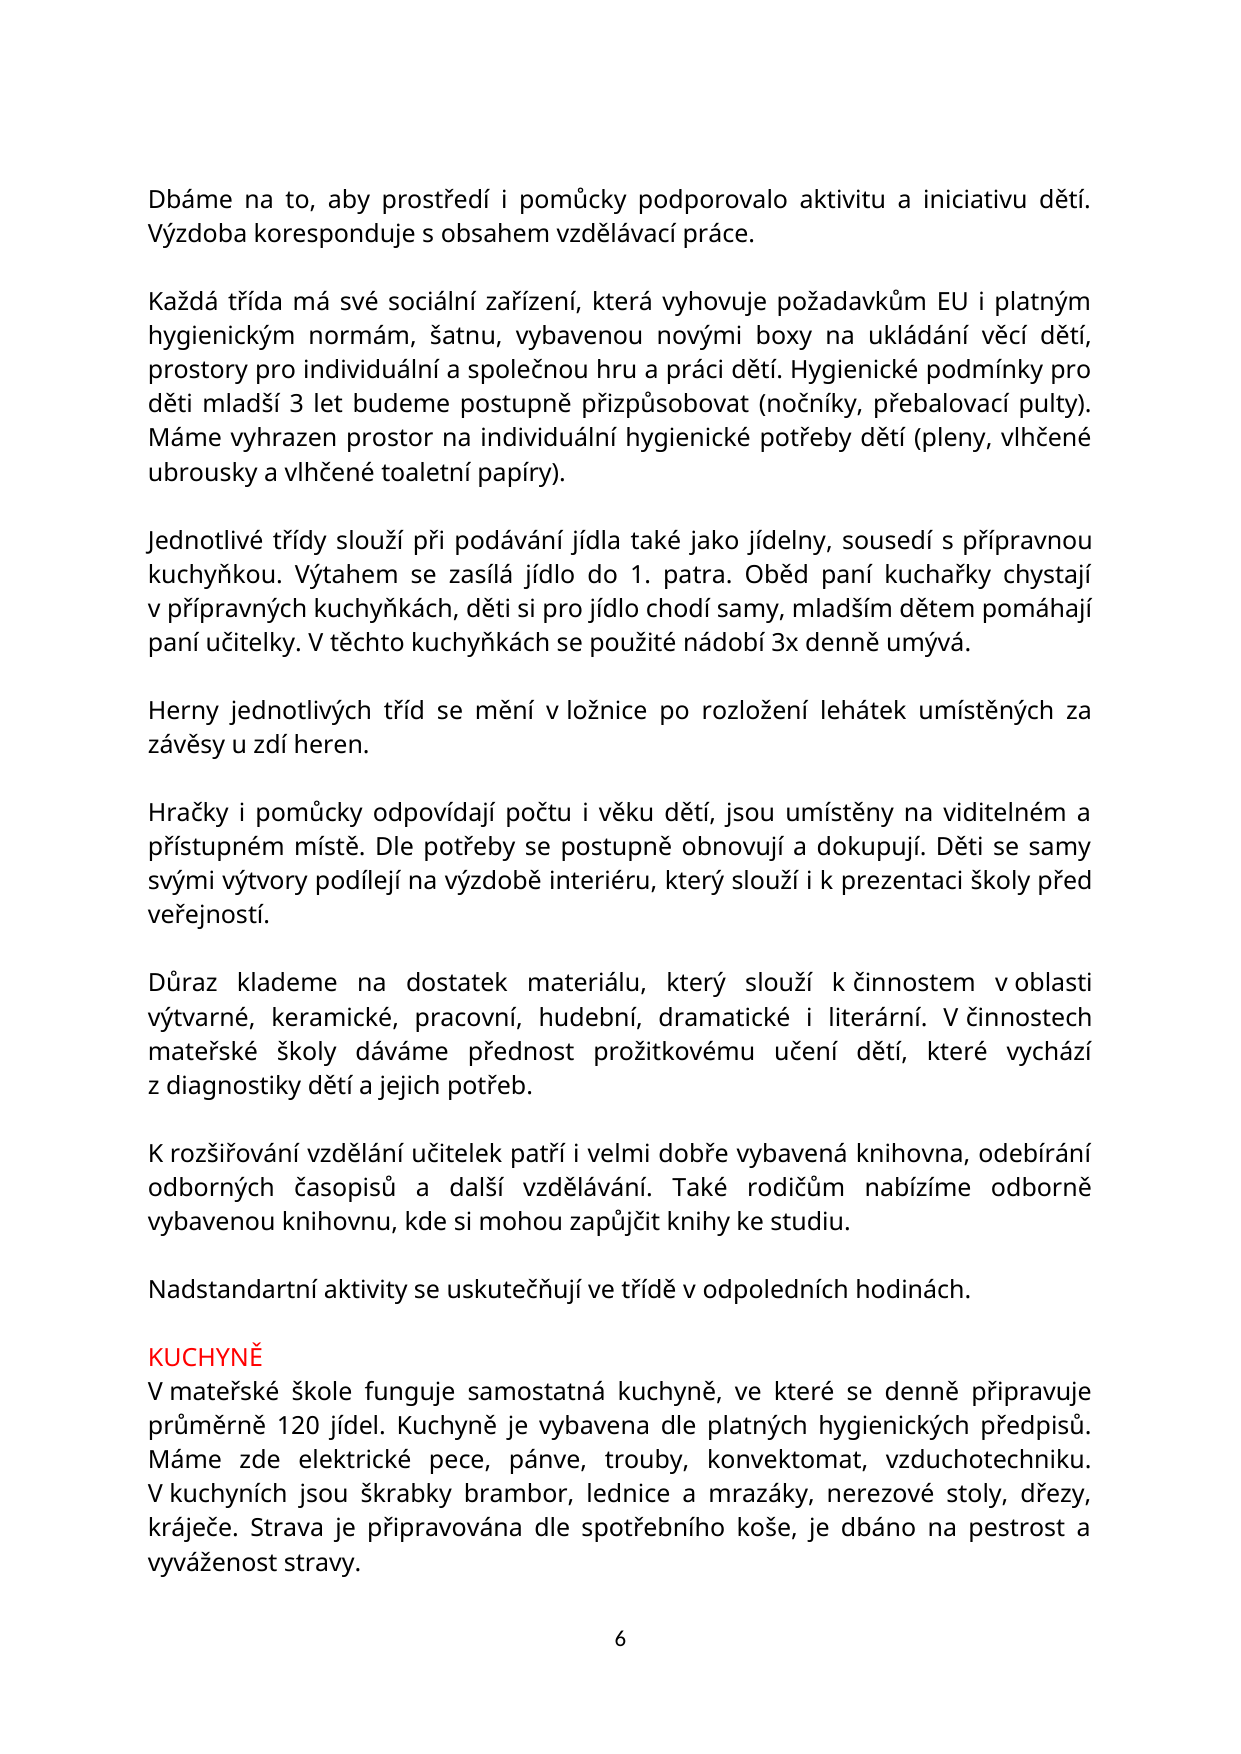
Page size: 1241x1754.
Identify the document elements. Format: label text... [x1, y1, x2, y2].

text Nadstandartní aktivity se uskutečňují ve třídě v odpoledních hodinách. [148, 1272, 1093, 1306]
text Dbáme na to, aby prostředí i pomůcky podporovalo aktivitu a iniciativu dětí. Výzdoba koresponduje s obsahem vzdělávací práce. [148, 182, 1093, 250]
text Herny jednotlivých tříd se mění v ložnice po rozložení lehátek umístěných za závěsy u zdí heren. [148, 693, 1093, 761]
text KUCHYNĚ [148, 1340, 1093, 1374]
text V mateřské škole funguje samostatná kuchyně, ve které se denně připravuje průměrně 120 jídel. Kuchyně je vybavena dle platných hygienických předpisů. Máme zde elektrické pece, pánve, trouby, konvektomat, vzduchotechniku. V kuchyních jsou škrabky brambor, lednice a mrazáky, nerezové stoly, dřezy, kráječe. Strava je připravována dle spotřebního koše, je dbáno na pestrost a vyváženost stravy. [148, 1374, 1093, 1578]
text Jednotlivé třídy slouží při podávání jídla také jako jídelny, sousedí s přípravnou kuchyňkou. Výtahem se zasílá jídlo do 1. patra. Oběd paní kuchařky chystají v přípravných kuchyňkách, děti si pro jídlo chodí samy, mladším dětem pomáhají paní učitelky. V těchto kuchyňkách se použité nádobí 3x denně umývá. [148, 522, 1093, 658]
text K rozšiřování vzdělání učitelek patří i velmi dobře vybavená knihovna, odebírání odborných časopisů a další vzdělávání. Také rodičům nabízíme odborně vybavenou knihovnu, kde si mohou zapůjčit knihy ke studiu. [148, 1135, 1093, 1238]
text Důraz klademe na dostatek materiálu, který slouží k činnostem v oblasti výtvarné, keramické, pracovní, hudební, dramatické i literární. V činnostech mateřské školy dáváme přednost prožitkovému učení dětí, které vychází z diagnostiky dětí a jejich potřeb. [148, 965, 1093, 1101]
text Každá třída má své sociální zařízení, která vyhovuje požadavkům EU i platným hygienickým normám, šatnu, vybavenou novými boxy na ukládání věcí dětí, prostory pro individuální a společnou hru a práci dětí. Hygienické podmínky pro děti mladší 3 let budeme postupně přizpůsobovat (nočníky, přebalovací pulty). Máme vyhrazen prostor na individuální hygienické potřeby dětí (pleny, vlhčené ubrousky a vlhčené toaletní papíry). [148, 284, 1093, 488]
text Hračky i pomůcky odpovídají počtu i věku dětí, jsou umístěny na viditelném a přístupném místě. Dle potřeby se postupně obnovují a dokupují. Děti se samy svými výtvory podílejí na výzdobě interiéru, který slouží i k prezentaci školy před veřejností. [148, 795, 1093, 931]
